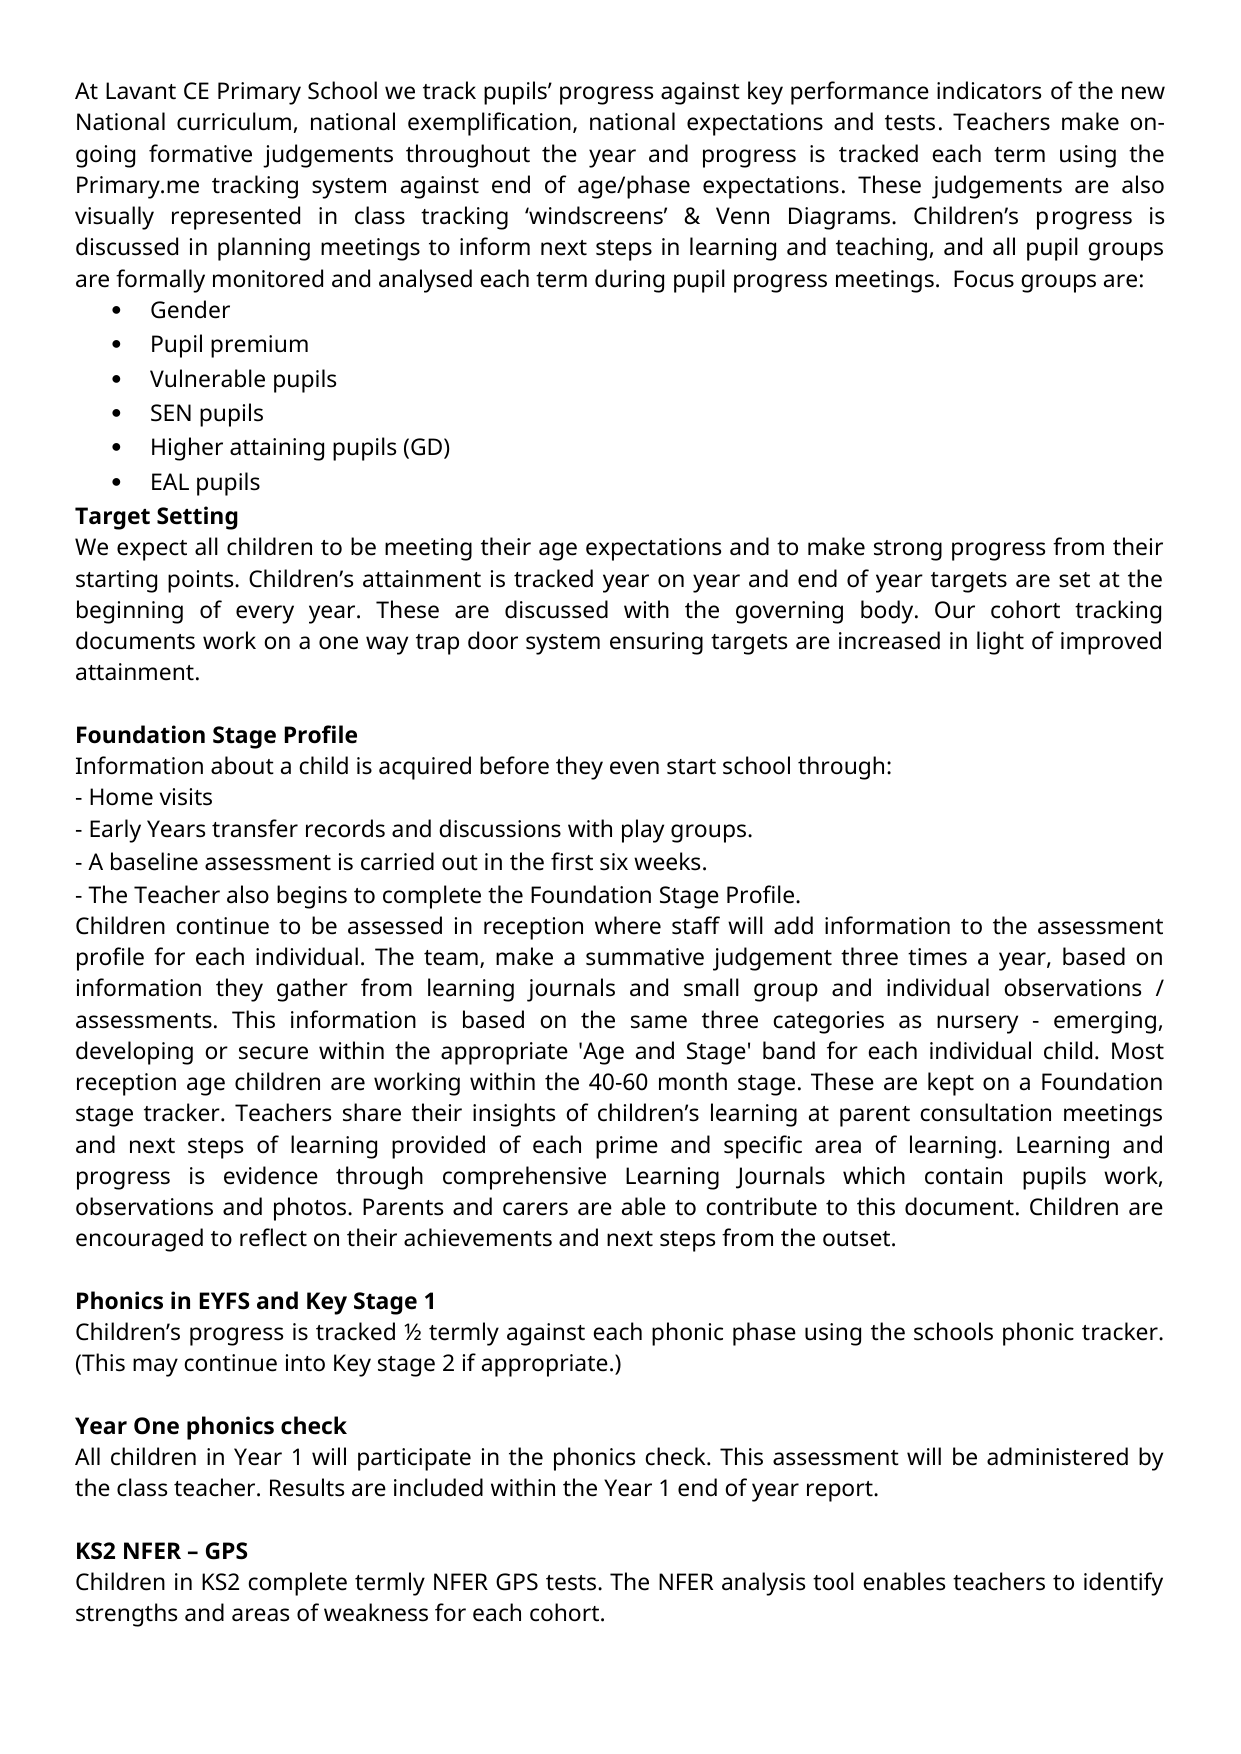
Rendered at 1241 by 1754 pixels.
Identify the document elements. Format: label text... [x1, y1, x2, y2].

list EAL pupils [112, 466, 1165, 497]
text - Home visits [75, 781, 1165, 812]
text All children in Year 1 will participate in the phonics check. This assessment will be administered by the class teacher. Results are included within the Year 1 end of year report. [75, 1441, 1165, 1503]
text Target Setting [75, 500, 1165, 531]
text - A baseline assessment is carried out in the first six weeks. [75, 846, 1165, 877]
text Information about a child is acquired before they even start school through: [75, 750, 1165, 781]
text Year One phonics check [75, 1410, 1165, 1441]
list Pupil premium [112, 328, 1165, 359]
text At Lavant CE Primary School we track pupils’ progress against key performance indicators of the new National curriculum, national exemplification, national expectations and tests. Teachers make on-going formative judgements throughout the year and progress is tracked each term using the Primary.me tracking system against end of age/phase expectations. These judgements are also visually represented in class tracking ‘windscreens’ & Venn Diagrams. Children’s progress is discussed in planning meetings to inform next steps in learning and teaching, and all pupil groups are formally monitored and analysed each term during pupil progress meetings. Focus groups are: [75, 75, 1165, 294]
text KS2 NFER – GPS [75, 1535, 1165, 1566]
text - Early Years transfer records and discussions with play groups. [75, 812, 1165, 844]
text Foundation Stage Profile [75, 719, 1165, 750]
list Gender [112, 294, 1165, 325]
list SEN pupils [112, 397, 1165, 428]
text - The Teacher also begins to complete the Foundation Stage Profile. [75, 878, 1165, 910]
text Children continue to be assessed in reception where staff will add information to the assessment profile for each individual. The team, make a summative judgement three times a year, based on information they gather from learning journals and small group and individual observations / assessments. This information is based on the same three categories as nursery - emerging, developing or secure within the appropriate 'Age and Stage' band for each individual child. Most reception age children are working within the 40-60 month stage. These are kept on a Foundation stage tracker. Teachers share their insights of children’s learning at parent consultation meetings and next steps of learning provided of each prime and specific area of learning. Learning and progress is evidence through comprehensive Learning Journals which contain pupils work, observations and photos. Parents and carers are able to contribute to this document. Children are encouraged to reflect on their achievements and next steps from the outset. [75, 910, 1165, 1253]
text Children in KS2 complete termly NFER GPS tests. The NFER analysis tool enables teachers to identify strengths and areas of weakness for each cohort. [75, 1566, 1165, 1628]
list Vulnerable pupils [112, 362, 1165, 394]
list Higher attaining pupils (GD) [112, 431, 1165, 462]
text Children’s progress is tracked ½ termly against each phonic phase using the schools phonic tracker. (This may continue into Key stage 2 if appropriate.) [75, 1316, 1165, 1378]
text We expect all children to be meeting their age expectations and to make strong progress from their starting points. Children’s attainment is tracked year on year and end of year targets are set at the beginning of every year. These are discussed with the governing body. Our cohort tracking documents work on a one way trap door system ensuring targets are increased in light of improved attainment. [75, 531, 1165, 687]
text Phonics in EYFS and Key Stage 1 [75, 1285, 1165, 1316]
